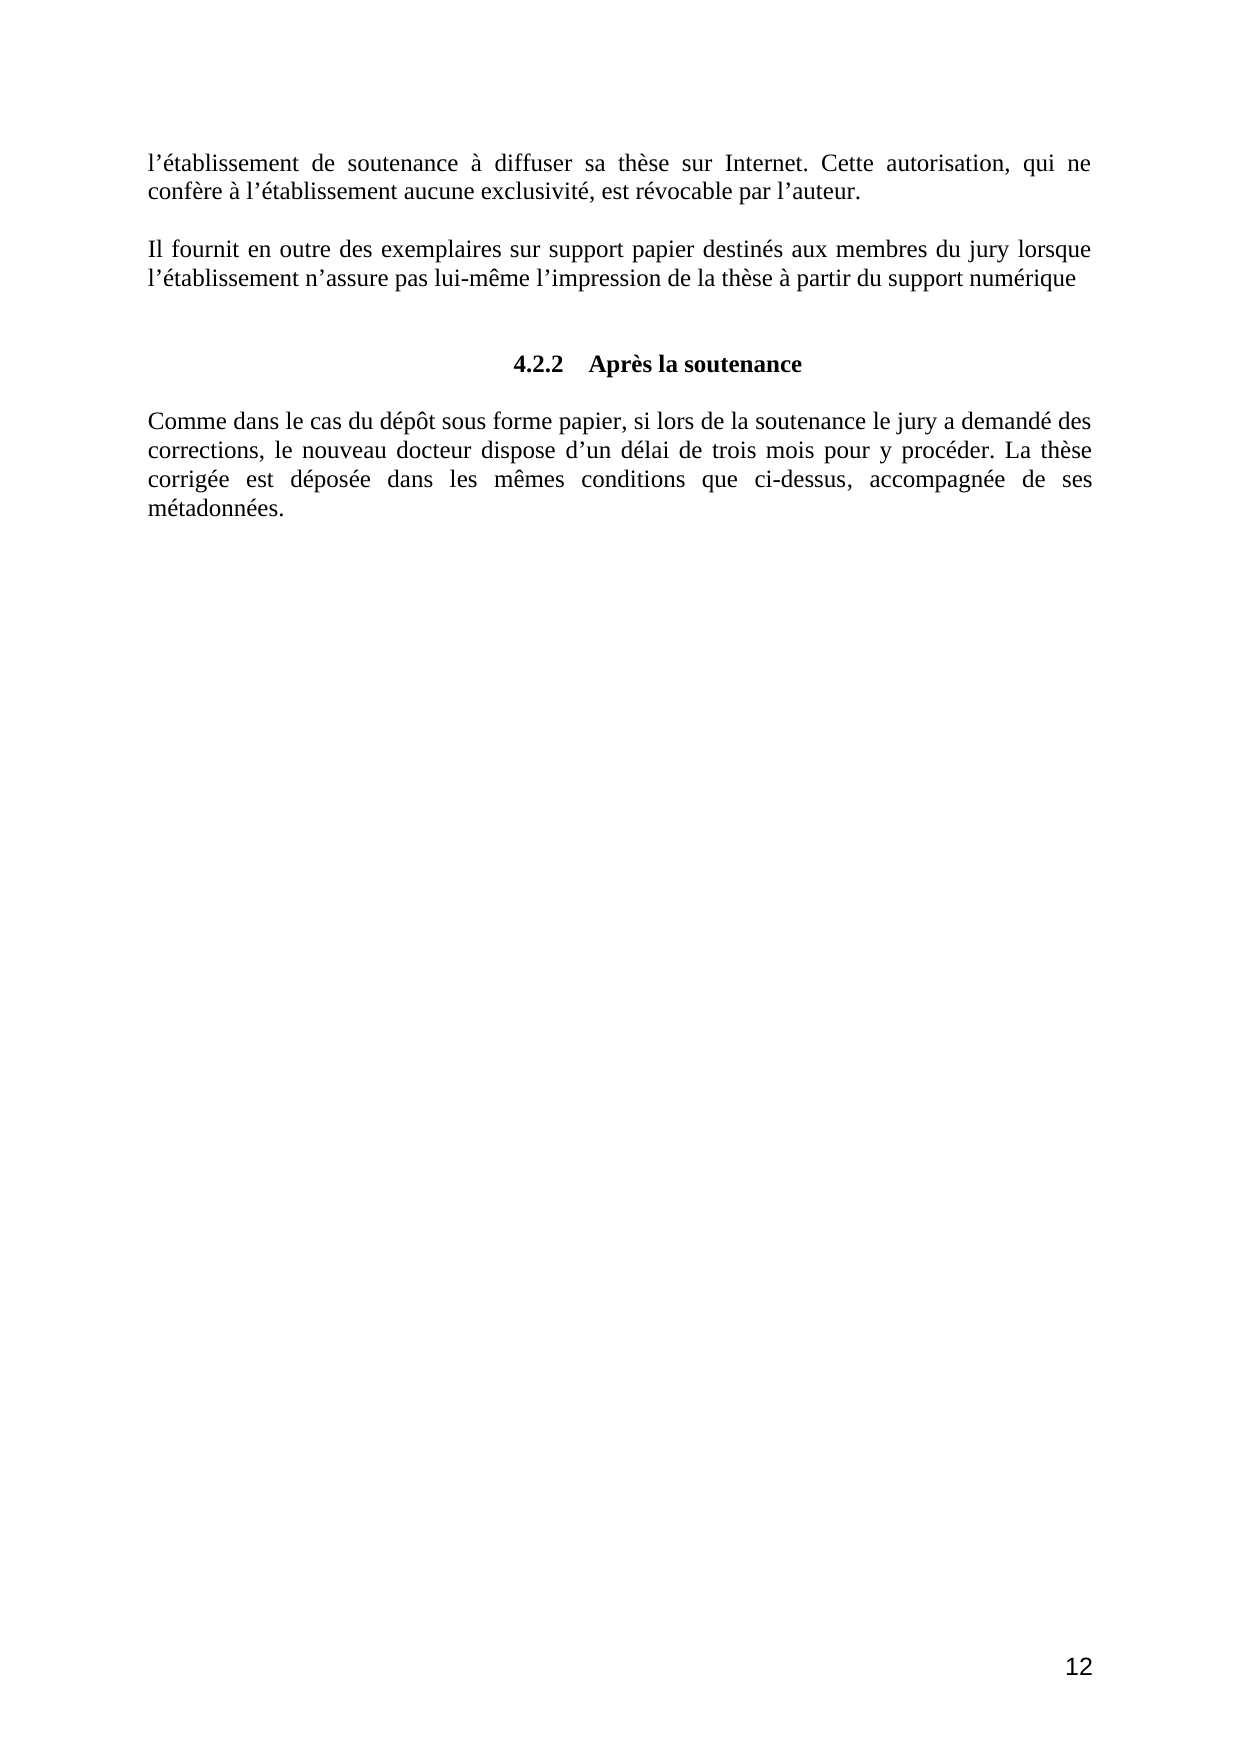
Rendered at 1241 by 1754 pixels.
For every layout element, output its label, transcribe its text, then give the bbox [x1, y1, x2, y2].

subtitle Après la soutenance [223, 349, 1093, 378]
text Comme dans le cas du dépôt sous forme papier, si lors de la soutenance le jury a demandé des corrections, le nouveau docteur dispose d’un délai de trois mois pour y procéder. La thèse corrigée est déposée dans les mêmes conditions que ci-dessus, accompagnée de ses métadonnées. [148, 406, 1093, 521]
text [148, 148, 1093, 205]
text Il fournit en outre des exemplaires sur support papier destinés aux membres du jury lorsque l’établissement n’assure pas lui-même l’impression de la thèse à partir du support numérique [148, 234, 1093, 291]
